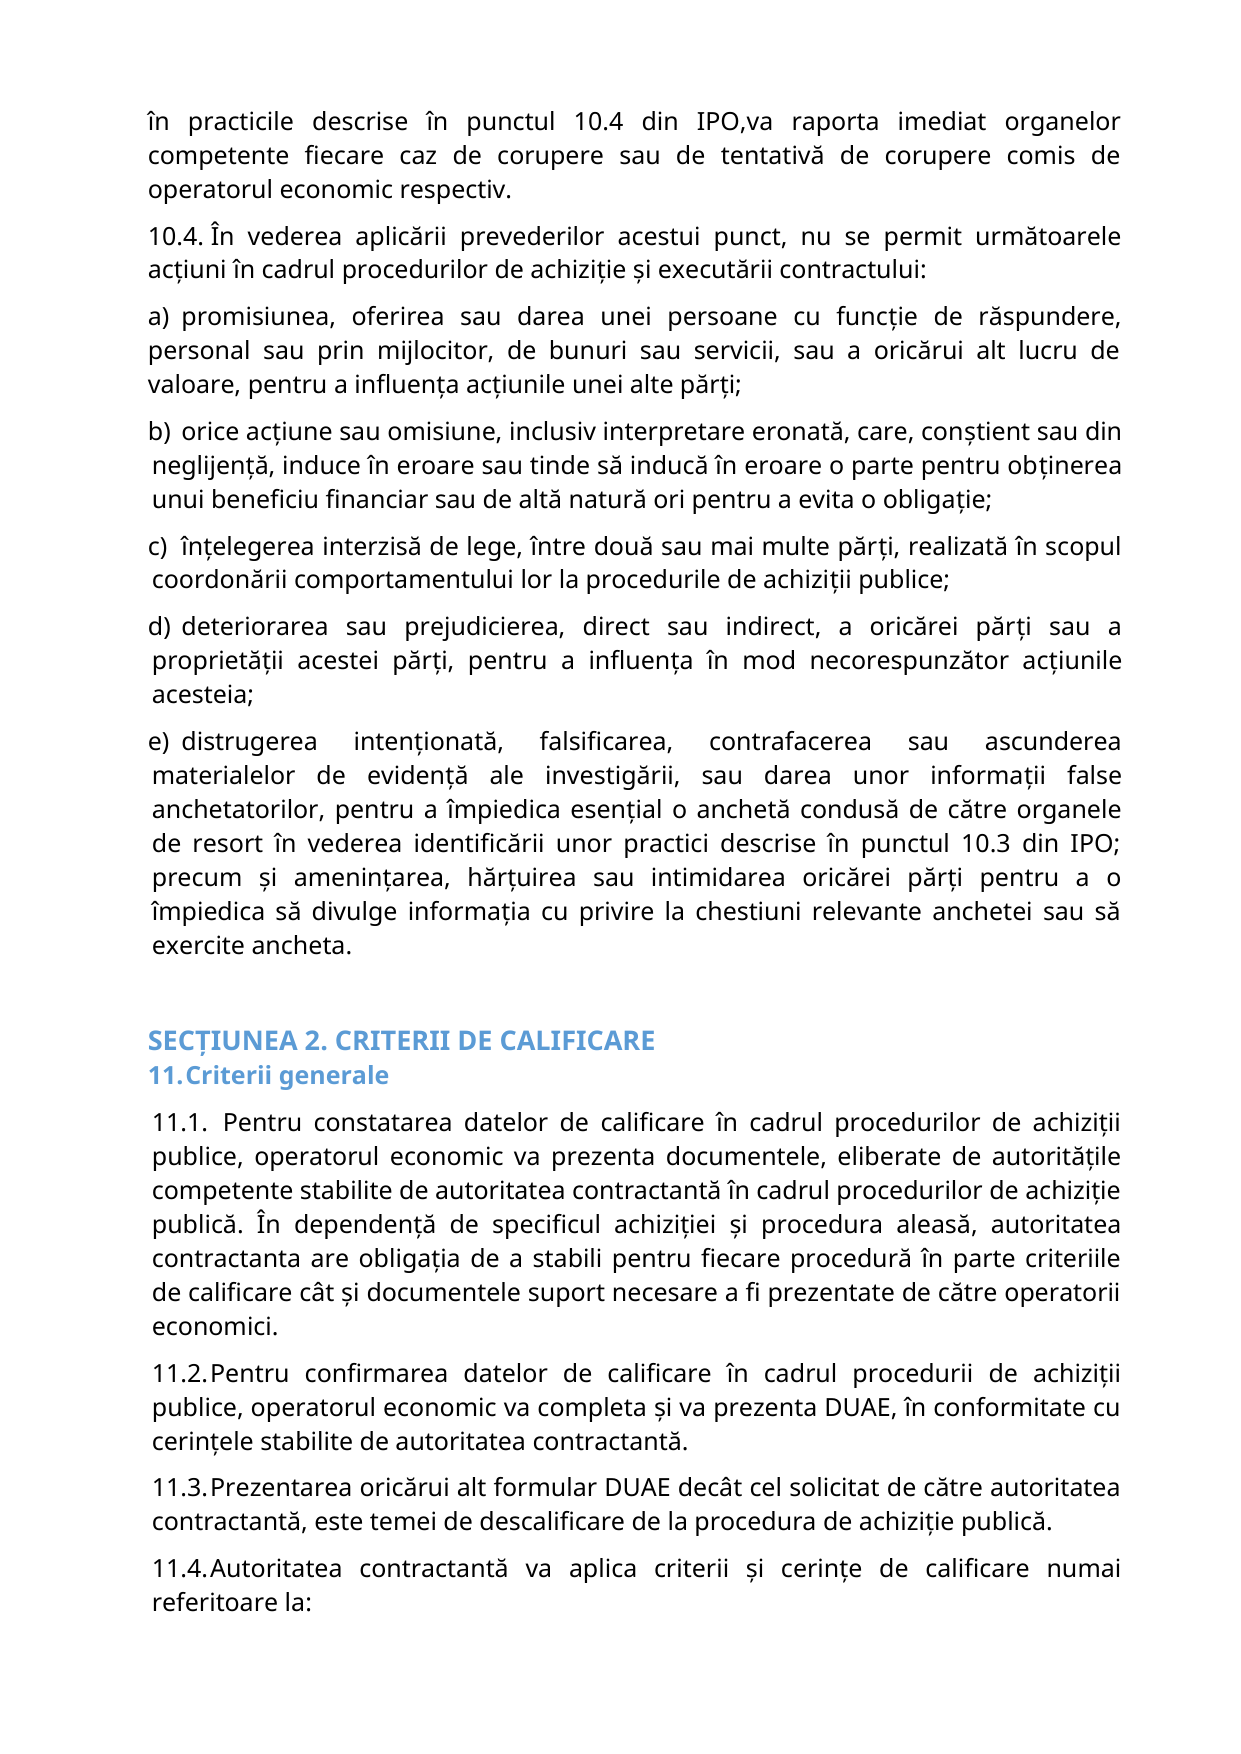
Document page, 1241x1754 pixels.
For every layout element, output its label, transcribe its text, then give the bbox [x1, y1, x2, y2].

subtitle promisiunea, oferirea sau darea unei persoane cu funcţie de răspundere, personal sau prin mijlocitor, de bunuri sau servicii, sau a oricărui alt lucru de valoare, pentru a influenţa acţiunile unei alte părţi; [148, 299, 1122, 401]
list Autoritatea contractantă va aplica criterii și cerințe de calificare numai referitoare la: [152, 1551, 1122, 1619]
list Pentru constatarea datelor de calificare în cadrul procedurilor de achiziții publice, operatorul economic va prezenta documentele, eliberate de autoritățile competente stabilite de autoritatea contractantă în cadrul procedurilor de achiziție publică. În dependență de specificul achiziției și procedura aleasă, autoritatea contractanta are obligația de a stabili pentru fiecare procedură în parte criteriile de calificare cât și documentele suport necesare a fi prezentate de către operatorii economici. [152, 1104, 1122, 1343]
list Pentru confirmarea datelor de calificare în cadrul procedurii de achiziții publice, operatorul economic va completa și va prezenta DUAE, în conformitate cu cerințele stabilite de autoritatea contractantă. [152, 1355, 1122, 1457]
subtitle SECȚIUNEA 2. CRITERII DE CALIFICARE [148, 1021, 1122, 1058]
list În vederea aplicării prevederilor acestui punct, nu se permit următoarele acţiuni în cadrul procedurilor de achiziţie şi executării contractului: [148, 218, 1122, 286]
subtitle orice acţiune sau omisiune, inclusiv interpretare eronată, care, conştient sau din neglijenţă, induce în eroare sau tinde să inducă în eroare o parte pentru obţinerea unui beneficiu financiar sau de altă natură ori pentru a evita o obligaţie; [148, 413, 1122, 516]
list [148, 103, 1122, 206]
list Prezentarea oricărui alt formular DUAE decât cel solicitat de către autoritatea contractantă, este temei de descalificare de la procedura de achiziție publică. [152, 1470, 1122, 1538]
subtitle Criterii generale [148, 1058, 1122, 1092]
subtitle deteriorarea sau prejudicierea, direct sau indirect, a oricărei părţi sau a proprietăţii acestei părţi, pentru a influenţa în mod necorespunzător acţiunile acesteia; [148, 609, 1122, 711]
subtitle înţelegerea interzisă de lege, între două sau mai multe părţi, realizată în scopul coordonării comportamentului lor la procedurile de achiziţii publice; [148, 528, 1122, 596]
subtitle distrugerea intenţionată, falsificarea, contrafacerea sau ascunderea materialelor de evidenţă ale investigării, sau darea unor informaţii false anchetatorilor, pentru a împiedica esenţial o anchetă condusă de către organele de resort în vederea identificării unor practici descrise în punctul 10.3 din IPO; precum şi ameninţarea, hărţuirea sau intimidarea oricărei părţi pentru a o împiedica să divulge informaţia cu privire la chestiuni relevante anchetei sau să exercite ancheta. [148, 723, 1122, 962]
